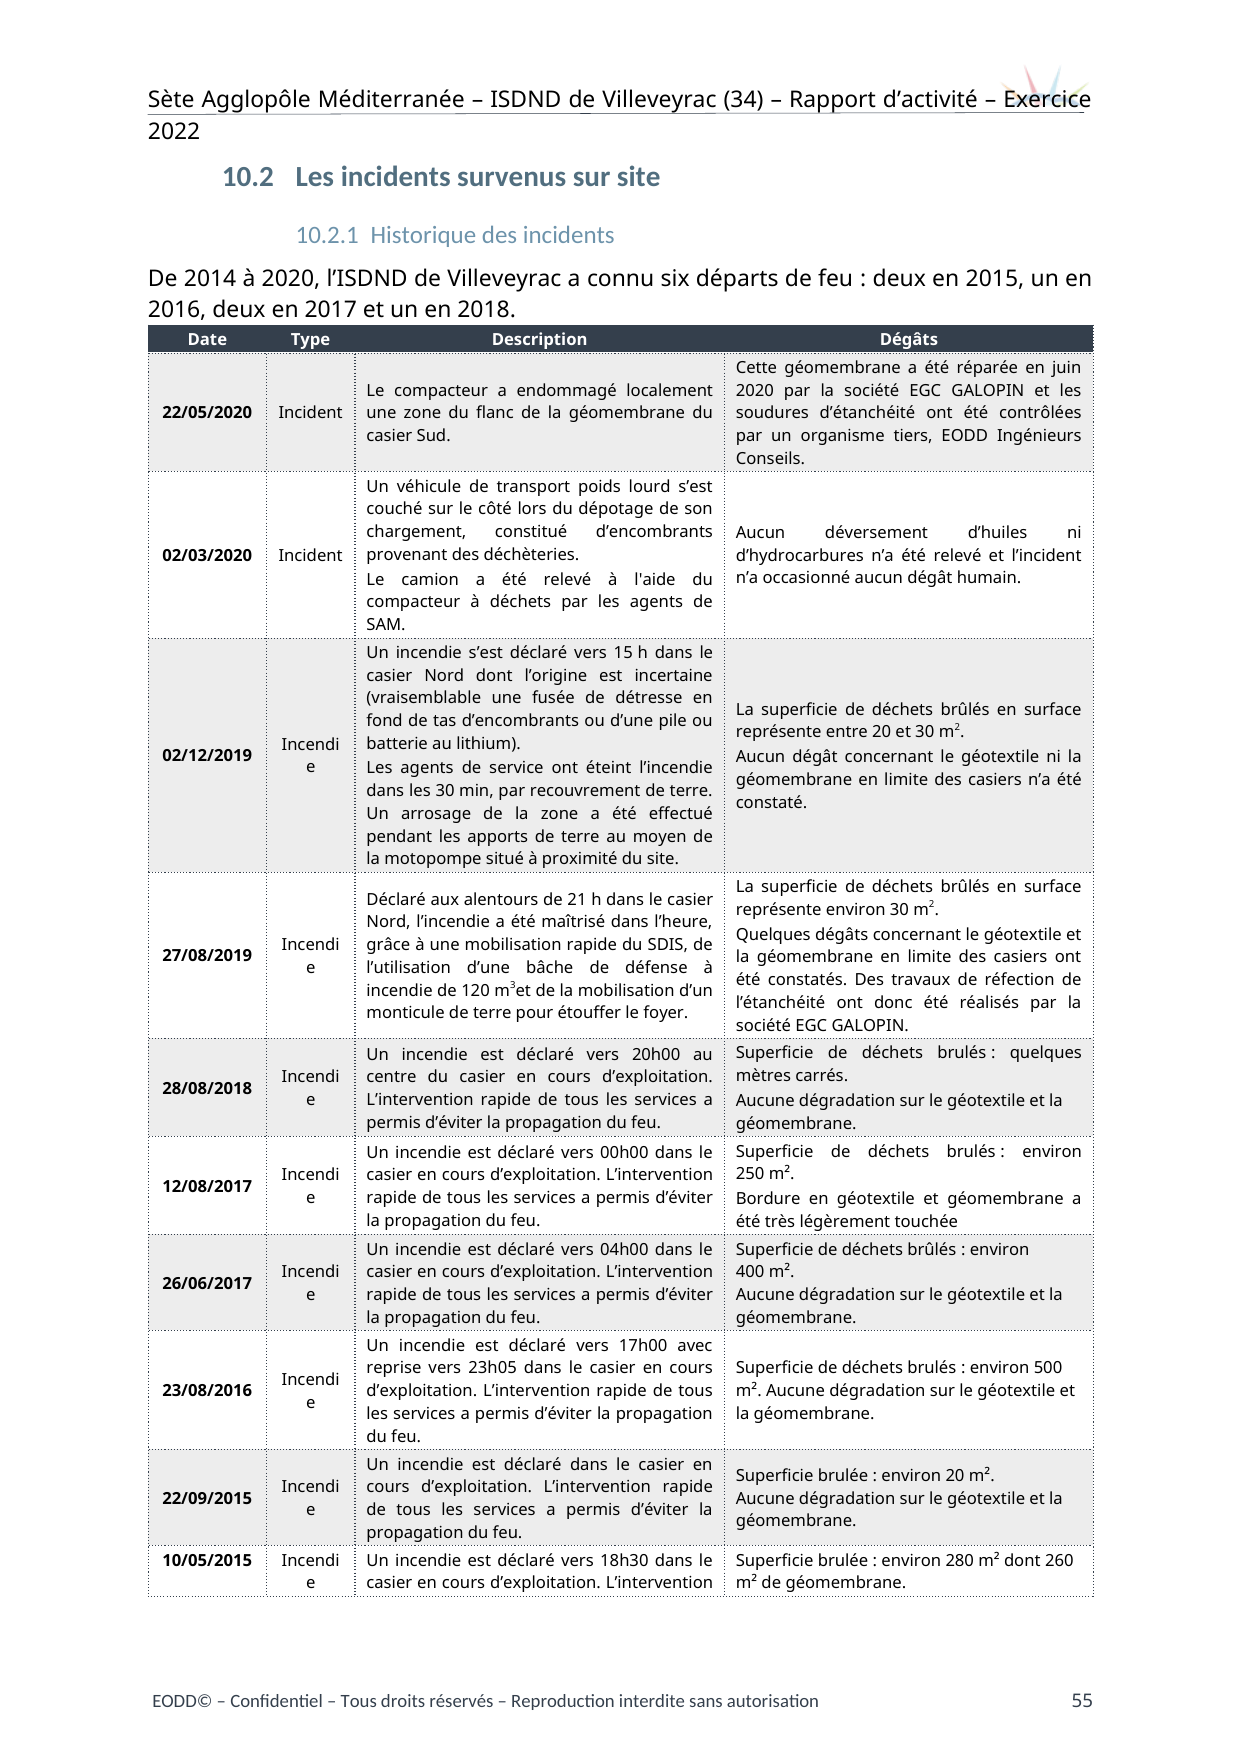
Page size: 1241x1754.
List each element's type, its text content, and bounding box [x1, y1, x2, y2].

subtitle Les incidents survenus sur site [222, 158, 1092, 194]
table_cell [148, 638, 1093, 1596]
picture [991, 57, 1090, 111]
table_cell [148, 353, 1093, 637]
text De 2014 à 2020, l’ISDND de Villeveyrac a connu six départs de feu : deux en 2015, un en 2016, deux en 2017 et un en 2018. [148, 262, 1092, 324]
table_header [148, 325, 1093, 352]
subtitle Historique des incidents [295, 219, 1092, 249]
